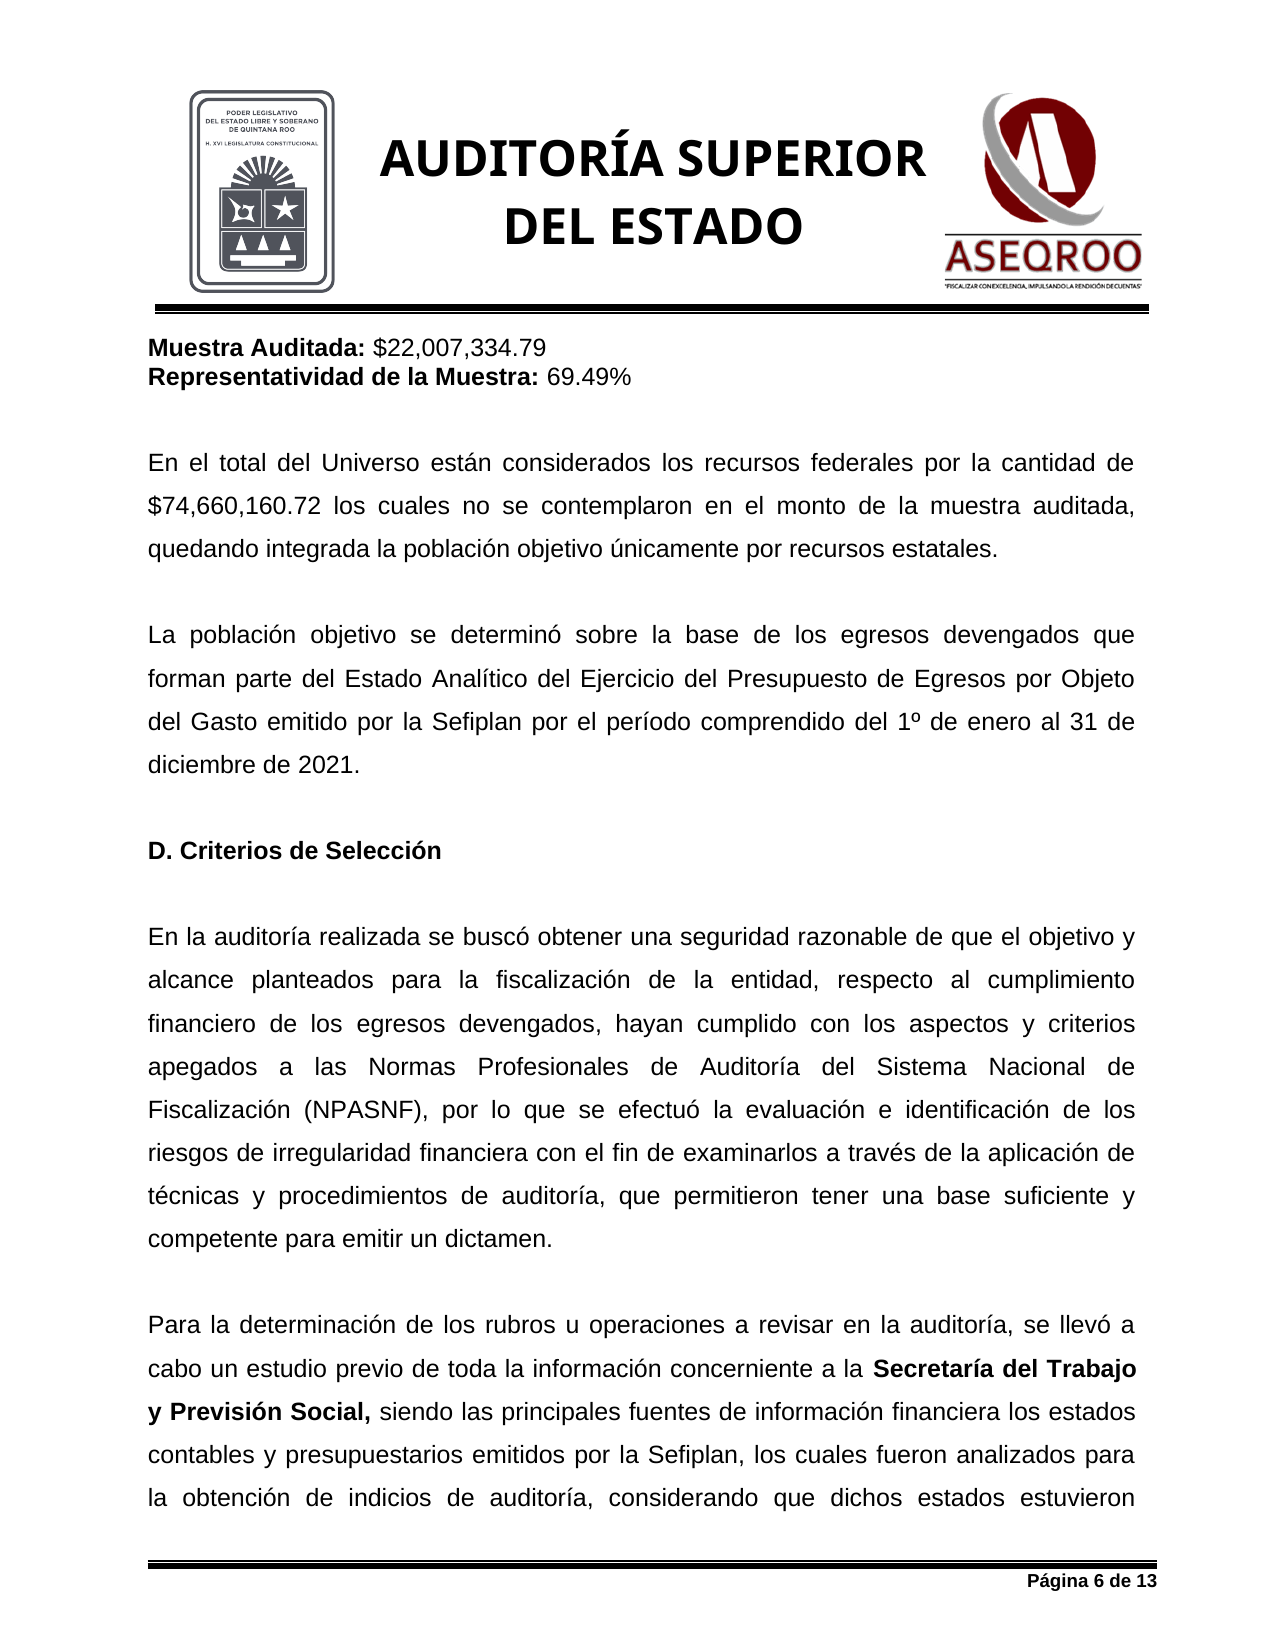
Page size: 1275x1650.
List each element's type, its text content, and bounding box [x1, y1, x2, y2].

text D. Criterios de Selección [148, 836, 1137, 865]
text En el total del Universo están considerados los recursos federales por la cantidad de $74,660,160.72 los cuales no se contemplaron en el monto de la muestra auditada, quedando integrada la población objetivo únicamente por recursos estatales. [148, 448, 1137, 563]
text Muestra Auditada: $22,007,334.79 [148, 333, 1157, 362]
text Representatividad de la Muestra: 69.49% [148, 362, 1157, 390]
text La población objetivo se determinó sobre la base de los egresos devengados que forman parte del Estado Analítico del Ejercicio del Presupuesto de Egresos por Objeto del Gasto emitido por la Sefiplan por el período comprendido del 1º de enero al 31 de diciembre de 2021. [148, 620, 1137, 778]
picture [944, 93, 1142, 289]
picture [189, 90, 335, 293]
text En la auditoría realizada se buscó obtener una seguridad razonable de que el objetivo y alcance planteados para la fiscalización de la entidad, respecto al cumplimiento financiero de los egresos devengados, hayan cumplido con los aspectos y criterios apegados a las Normas Profesionales de Auditoría del Sistema Nacional de Fiscalización (NPASNF), por lo que se efectuó la evaluación e identificación de los riesgos de irregularidad financiera con el fin de examinarlos a través de la aplicación de técnicas y procedimientos de auditoría, que permitieron tener una base suficiente y competente para emitir un dictamen. [148, 922, 1137, 1253]
